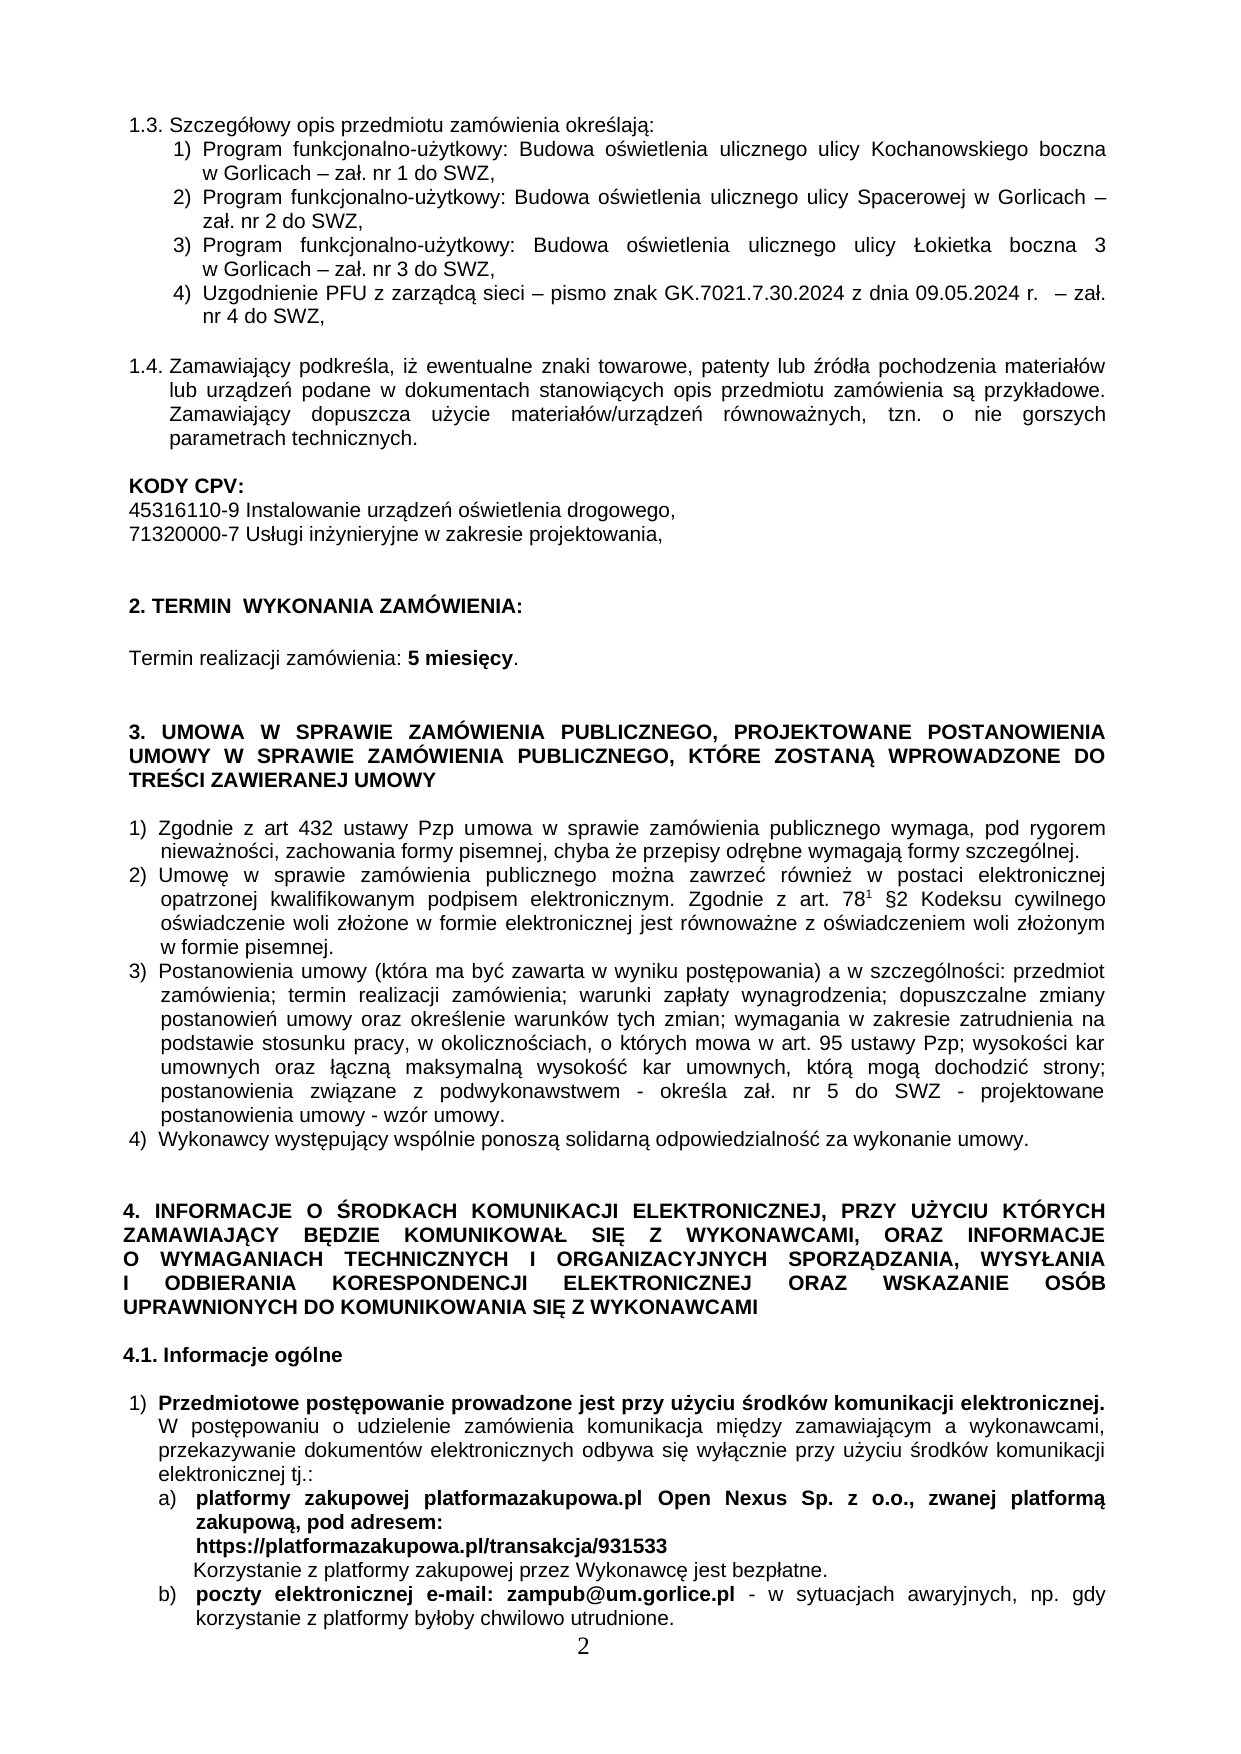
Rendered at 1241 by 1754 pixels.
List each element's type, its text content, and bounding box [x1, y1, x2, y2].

text 4.1. Informacje ogólne [123, 1342, 1106, 1366]
list Postanowienia umowy (która ma być zawarta w wyniku postępowania) a w szczególności: przedmiot zamówienia; termin realizacji zamówienia; warunki zapłaty wynagrodzenia; dopuszczalne zmiany postanowień umowy oraz określenie warunków tych zmian; wymagania w zakresie zatrudnienia na podstawie stosunku pracy, w okolicznościach, o których mowa w art. 95 ustawy Pzp; wysokości kar umownych oraz łączną maksymalną wysokość kar umownych, którą mogą dochodzić strony; postanowienia związane z podwykonawstwem - określa zał. nr 5 do SWZ - projektowane postanowienia umowy - wzór umowy. [128, 959, 1106, 1127]
text 4. INFORMACJE O ŚRODKACH KOMUNIKACJI ELEKTRONICZNEJ, PRZY UŻYCIU KTÓRYCH ZAMAWIAJĄCY BĘDZIE KOMUNIKOWAŁ SIĘ Z WYKONAWCAMI, ORAZ INFORMACJE O WYMAGANIACH TECHNICZNYCH I ORGANIZACYJNYCH SPORZĄDZANIA, WYSYŁANIA I ODBIERANIA KORESPONDENCJI ELEKTRONICZNEJ ORAZ WSKAZANIE OSÓB UPRAWNIONYCH DO KOMUNIKOWANIA SIĘ Z WYKONAWCAMI [123, 1199, 1106, 1318]
list Program funkcjonalno-użytkowy: Budowa oświetlenia ulicznego ulicy Kochanowskiego boczna w Gorlicach – zał. nr 1 do SWZ, [173, 137, 1106, 184]
list Przedmiotowe postępowanie prowadzone jest przy użyciu środków komunikacji elektronicznej. W postępowaniu o udzielenie zamówienia komunikacja między zamawiającym a wykonawcami, przekazywanie dokumentów elektronicznych odbywa się wyłącznie przy użyciu środków komunikacji elektronicznej tj.: [128, 1390, 1106, 1486]
text 3. UMOWA W SPRAWIE ZAMÓWIENIA PUBLICZNEGO, PROJEKTOWANE POSTANOWIENIA UMOWY W SPRAWIE ZAMÓWIENIA PUBLICZNEGO, KTÓRE ZOSTANĄ WPROWADZONE DO TREŚCI ZAWIERANEJ UMOWY [128, 719, 1106, 791]
list Wykonawcy występujący wspólnie ponoszą solidarną odpowiedzialność za wykonanie umowy. [128, 1127, 1106, 1151]
list Program funkcjonalno-użytkowy: Budowa oświetlenia ulicznego ulicy Spacerowej w Gorlicach – zał. nr 2 do SWZ, [173, 184, 1106, 232]
list platformy zakupowej platformazakupowa.pl Open Nexus Sp. z o.o., zwanej platformą zakupową, pod adresem: [158, 1486, 1106, 1534]
list Umowę w sprawie zamówienia publicznego można zawrzeć również w postaci elektronicznej opatrzonej kwalifikowanym podpisem elektronicznym. Zgodnie z art. 781 §2 Kodeksu cywilnego oświadczenie woli złożone w formie elektronicznej jest równoważne z oświadczeniem woli złożonym w formie pisemnej. [128, 863, 1106, 959]
text KODY CPV: [128, 474, 1108, 498]
text Termin realizacji zamówienia: 5 miesięcy. [128, 646, 1106, 670]
list poczty elektronicznej e-mail: zampub@um.gorlice.pl - w sytuacjach awaryjnych, np. gdy korzystanie z platformy byłoby chwilowo utrudnione. [158, 1582, 1106, 1630]
list Uzgodnienie PFU z zarządcą sieci – pismo znak GK.7021.7.30.2024 z dnia 09.05.2024 r. – zał. nr 4 do SWZ, [173, 280, 1106, 328]
text 71320000-7 Usługi inżynieryjne w zakresie projektowania, [10, 522, 1106, 546]
text Korzystanie z platformy zakupowej przez Wykonawcę jest bezpłatne. [85, 1558, 1106, 1582]
list Zgodnie z art 432 ustawy Pzp umowa w sprawie zamówienia publicznego wymaga, pod rygorem nieważności, zachowania formy pisemnej, chyba że przepisy odrębne wymagają formy szczególnej. [128, 815, 1106, 863]
list Szczegółowy opis przedmiotu zamówienia określają: [128, 113, 1106, 137]
list Program funkcjonalno-użytkowy: Budowa oświetlenia ulicznego ulicy Łokietka boczna 3 w Gorlicach – zał. nr 3 do SWZ, [173, 232, 1106, 280]
text https://platformazakupowa.pl/transakcja/931533 [196, 1534, 1106, 1558]
text 45316110-9 Instalowanie urządzeń oświetlenia drogowego, [128, 498, 1085, 522]
list Zamawiający podkreśla, iż ewentualne znaki towarowe, patenty lub źródła pochodzenia materiałów lub urządzeń podane w dokumentach stanowiących opis przedmiotu zamówienia są przykładowe. Zamawiający dopuszcza użycie materiałów/urządzeń równoważnych, tzn. o nie gorszych parametrach technicznych. [128, 354, 1106, 450]
text 2. TERMIN WYKONANIA ZAMÓWIENIA: [128, 594, 1106, 618]
